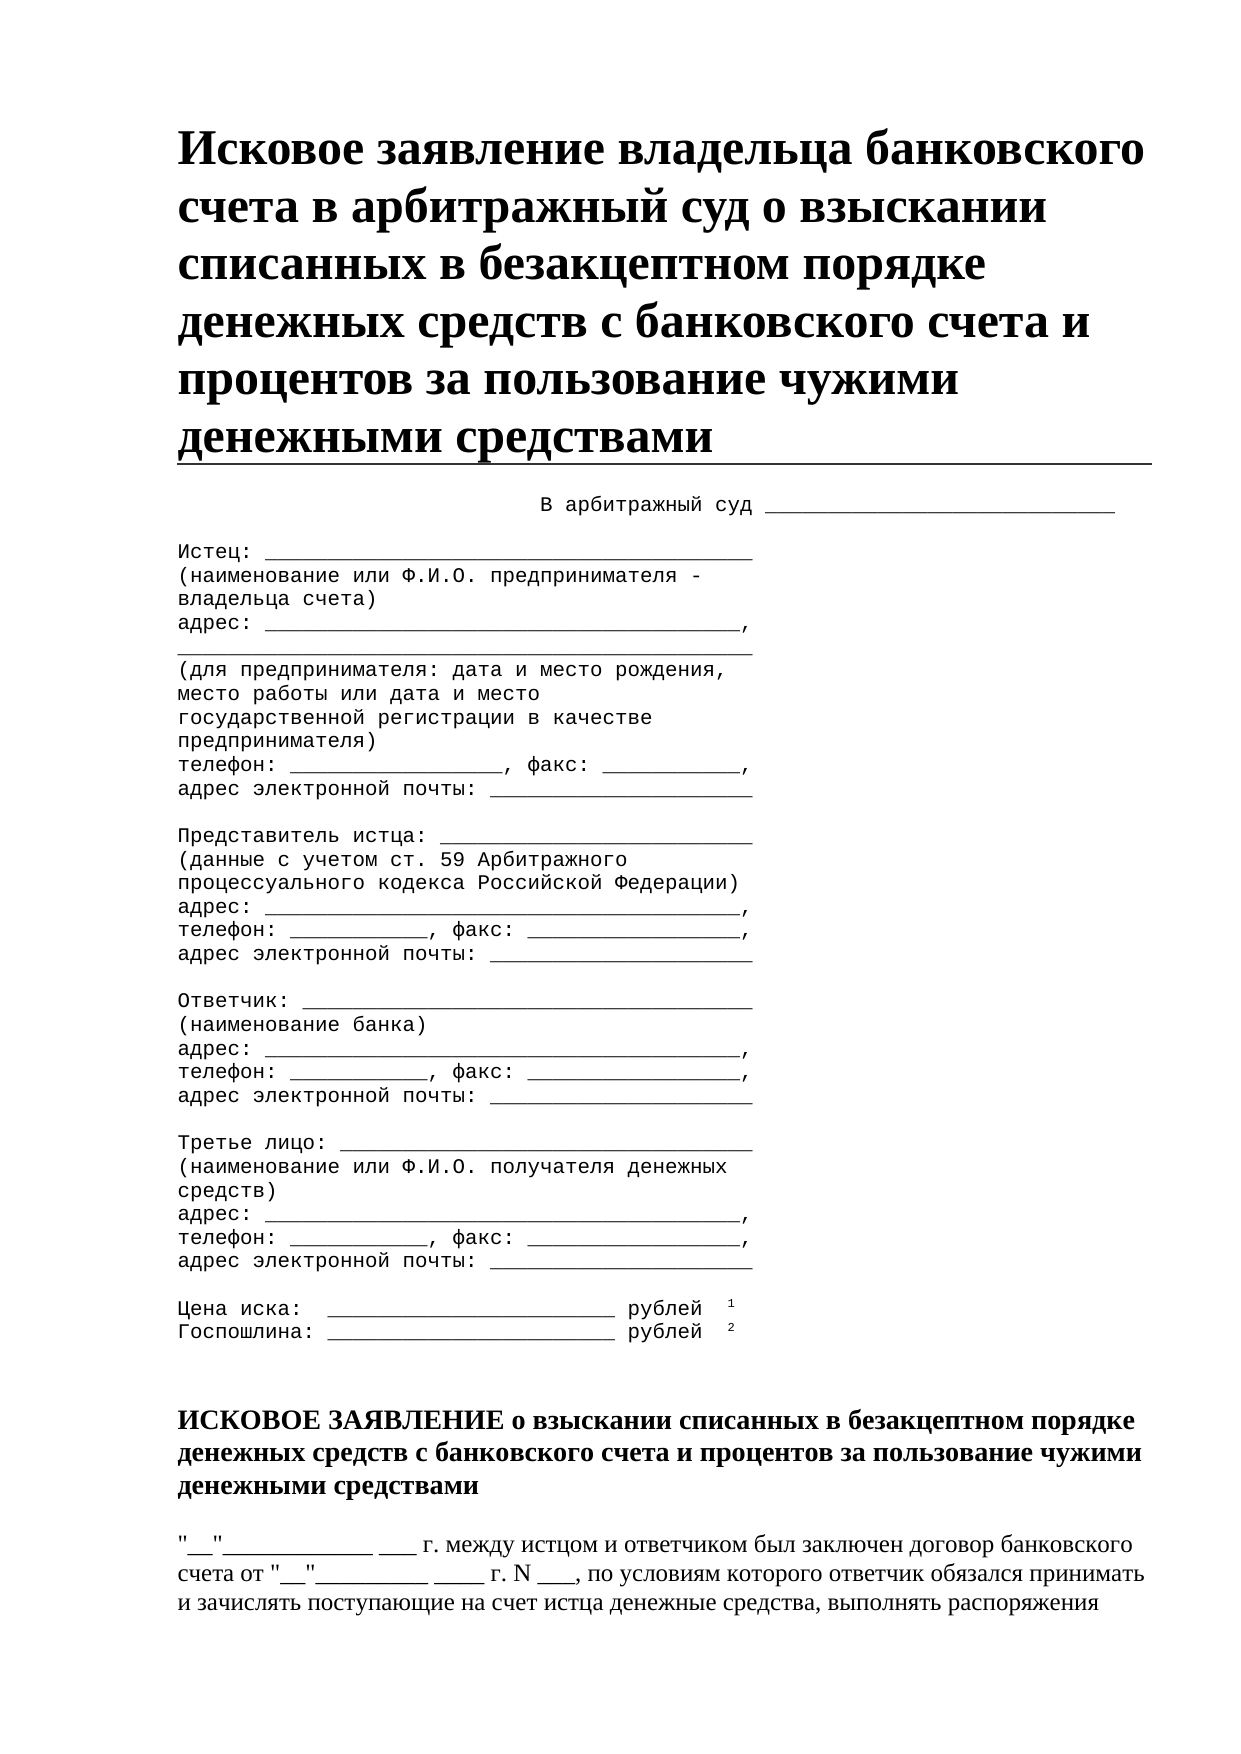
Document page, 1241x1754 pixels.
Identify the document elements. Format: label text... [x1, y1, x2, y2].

text процессуального кодекса Российской Федерации) [177, 872, 1152, 896]
text владельца счета) [177, 588, 1152, 612]
text (наименование или Ф.И.О. предпринимателя - [177, 565, 1152, 588]
text средств) [177, 1179, 1152, 1203]
text Ответчик: ____________________________________ [177, 990, 1152, 1014]
text адрес: ______________________________________, [177, 896, 1152, 919]
text Представитель истца: _________________________ [177, 825, 1152, 848]
subtitle ИСКОВОЕ ЗАЯВЛЕНИЕ о взыскании списанных в безакцептном порядке денежных средств с банковского счета и процентов за пользование чужими денежными средствами [177, 1403, 1152, 1500]
text (наименование банка) [177, 1014, 1152, 1038]
text адрес электронной почты: _____________________ [177, 1085, 1152, 1109]
text государственной регистрации в качестве [177, 707, 1152, 730]
text телефон: _________________, факс: ___________, [177, 754, 1152, 778]
text адрес: ______________________________________, [177, 1038, 1152, 1061]
text (для предпринимателя: дата и место рождения, [177, 659, 1152, 683]
text Третье лицо: _________________________________ [177, 1132, 1152, 1156]
text место работы или дата и место [177, 683, 1152, 707]
text Госпошлина: _______________________ рублей 2 [177, 1321, 1152, 1345]
text адрес электронной почты: _____________________ [177, 778, 1152, 801]
text адрес: ______________________________________, [177, 612, 1152, 636]
text (данные с учетом ст. 59 Арбитражного [177, 848, 1152, 872]
text телефон: ___________, факс: _________________, [177, 1061, 1152, 1085]
text адрес электронной почты: _____________________ [177, 1251, 1152, 1274]
text ______________________________________________ [177, 636, 1152, 659]
text В арбитражный суд ____________________________ [177, 494, 1152, 517]
text адрес электронной почты: _____________________ [177, 943, 1152, 967]
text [177, 1529, 1152, 1616]
text телефон: ___________, факс: _________________, [177, 1227, 1152, 1251]
text Истец: _______________________________________ [177, 541, 1152, 565]
text Цена иска: _______________________ рублей 1 [177, 1298, 1152, 1321]
text телефон: ___________, факс: _________________, [177, 919, 1152, 943]
text предпринимателя) [177, 730, 1152, 754]
subtitle Исковое заявление владельца банковского счета в арбитражный суд о взыскании списанных в безакцептном порядке денежных средств с банковского счета и процентов за пользование чужими денежными средствами [177, 118, 1152, 463]
text адрес: ______________________________________, [177, 1203, 1152, 1227]
text (наименование или Ф.И.О. получателя денежных [177, 1156, 1152, 1179]
